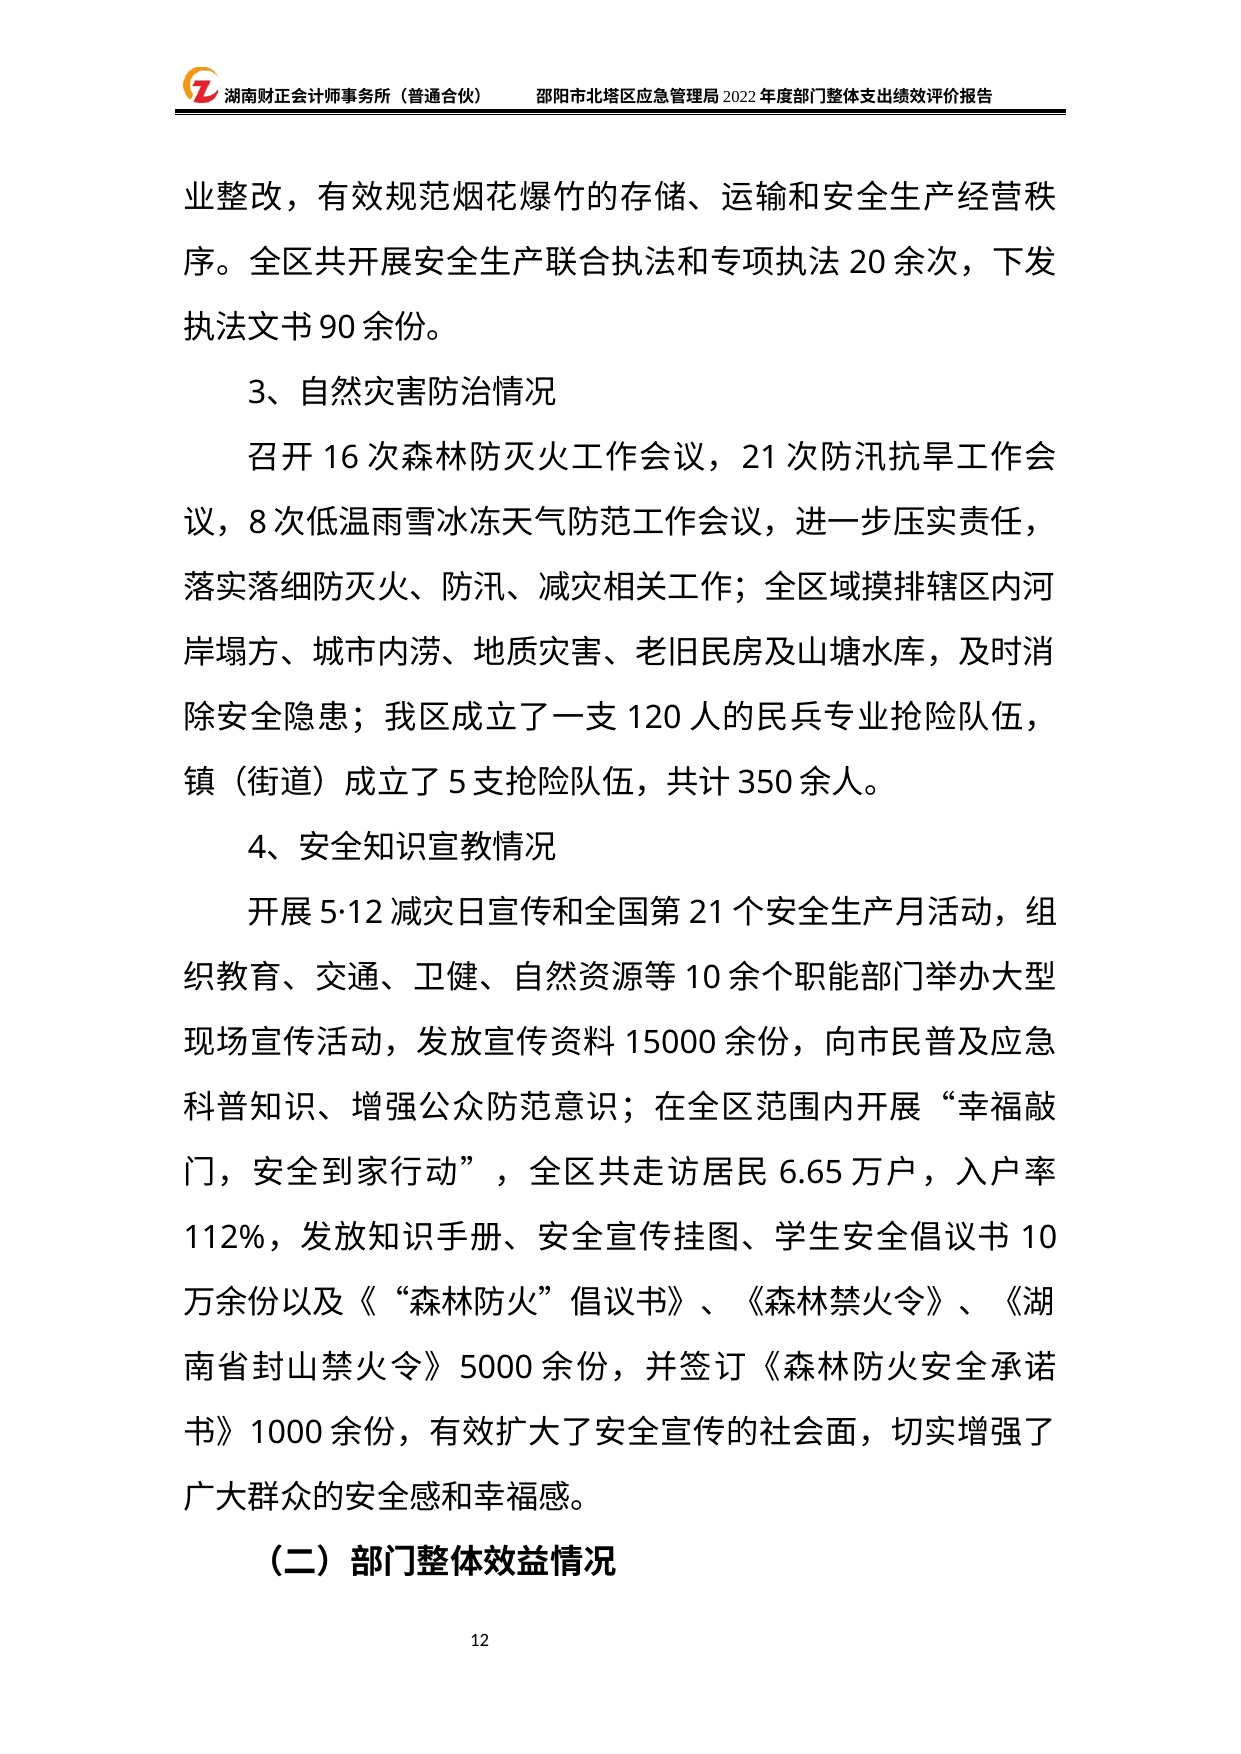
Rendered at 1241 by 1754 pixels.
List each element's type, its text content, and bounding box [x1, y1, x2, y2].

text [183, 162, 1057, 357]
list 4、安全知识宣教情况 [183, 812, 1057, 877]
list 3、自然灾害防治情况 [183, 357, 1057, 422]
list 召开16次森林防灭火工作会议，21次防汛抗旱工作会议，8次低温雨雪冰冻天气防范工作会议，进一步压实责任，落实落细防灭火、防汛、减灾相关工作；全区域摸排辖区内河岸塌方、城市内涝、地质灾害、老旧民房及山塘水库，及时消除安全隐患；我区成立了一支120人的民兵专业抢险队伍，镇（街道）成立了5支抢险队伍，共计350余人。 [183, 422, 1057, 812]
list （二）部门整体效益情况 [183, 1527, 1057, 1592]
list 开展5·12减灾日宣传和全国第21个安全生产月活动，组织教育、交通、卫健、自然资源等10余个职能部门举办大型现场宣传活动，发放宣传资料15000余份，向市民普及应急科普知识、增强公众防范意识；在全区范围内开展“幸福敲门，安全到家行动”，全区共走访居民6.65万户，入户率112%，发放知识手册、安全宣传挂图、学生安全倡议书10万余份以及《“森林防火”倡议书》、《森林禁火令》、《湖南省封山禁火令》5000余份，并签订《森林防火安全承诺书》1000余份，有效扩大了安全宣传的社会面，切实增强了广大群众的安全感和幸福感。 [183, 877, 1057, 1527]
picture [183, 67, 219, 103]
